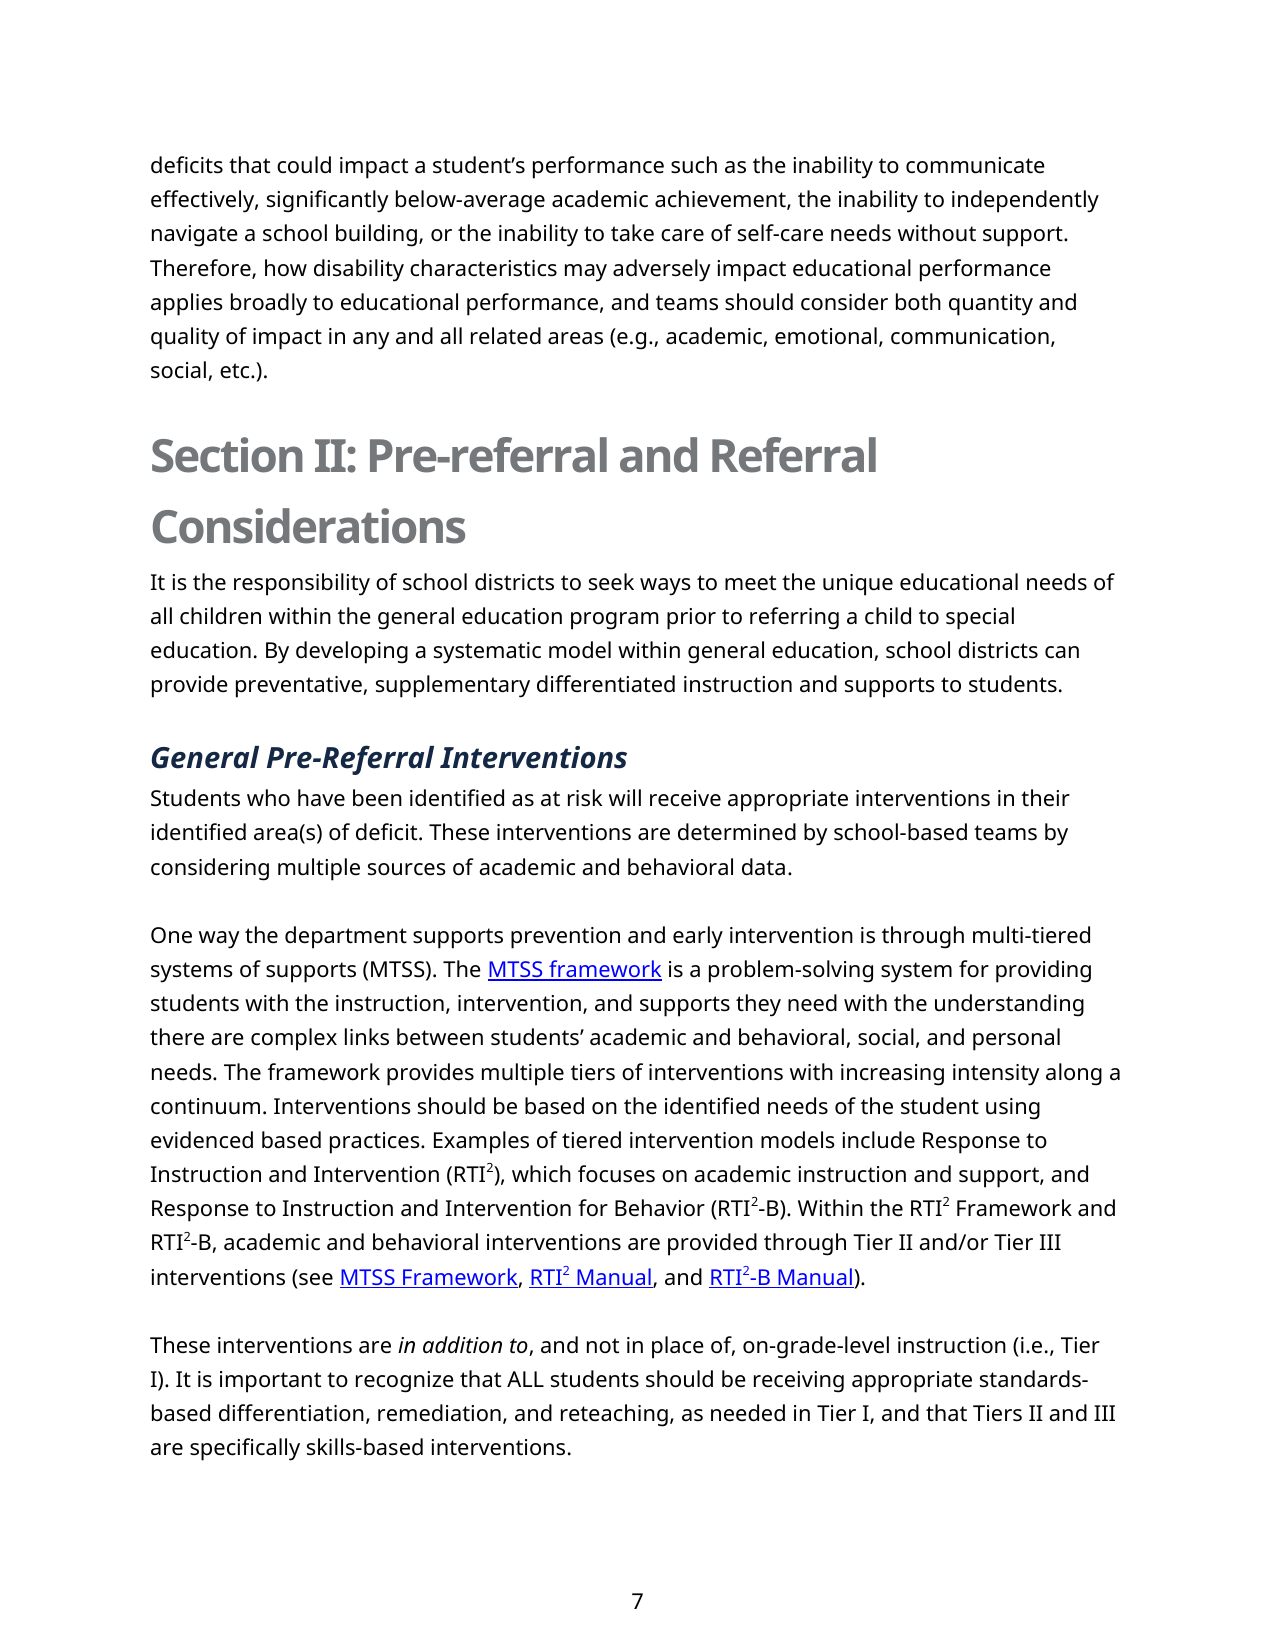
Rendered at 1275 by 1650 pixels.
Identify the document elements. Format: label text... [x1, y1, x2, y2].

text It is the responsibility of school districts to seek ways to meet the unique educational needs of all children within the general education program prior to referring a child to special education. By developing a systematic model within general education, school districts can provide preventative, supplementary differentiated instruction and supports to students. [150, 567, 1125, 699]
text General Pre-Referral Interventions [150, 737, 1125, 777]
text Students who have been identified as at risk will receive appropriate interventions in their identified area(s) of deficit. These interventions are determined by school-based teams by considering multiple sources of academic and behavioral data. [150, 783, 1125, 881]
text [150, 150, 1125, 385]
subtitle Section II: Pre-referral and Referral Considerations [150, 423, 1125, 557]
text One way the department supports prevention and early intervention is through multi-tiered systems of supports (MTSS). The MTSS framework is a problem-solving system for providing students with the instruction, intervention, and supports they need with the understanding there are complex links between students’ academic and behavioral, social, and personal needs. The framework provides multiple tiers of interventions with increasing intensity along a continuum. Interventions should be based on the identified needs of the student using evidenced based practices. Examples of tiered intervention models include Response to Instruction and Intervention (RTI2), which focuses on academic instruction and support, and Response to Instruction and Intervention for Behavior (RTI2-B). Within the RTI2 Framework and RTI2-B, academic and behavioral interventions are provided through Tier II and/or Tier III interventions (see MTSS Framework, RTI2 Manual, and RTI2-B Manual). [150, 920, 1125, 1291]
text These interventions are in addition to, and not in place of, on-grade-level instruction (i.e., Tier I). It is important to recognize that ALL students should be receiving appropriate standards-based differentiation, remediation, and reteaching, as needed in Tier I, and that Tiers II and III are specifically skills-based interventions. [150, 1330, 1125, 1462]
